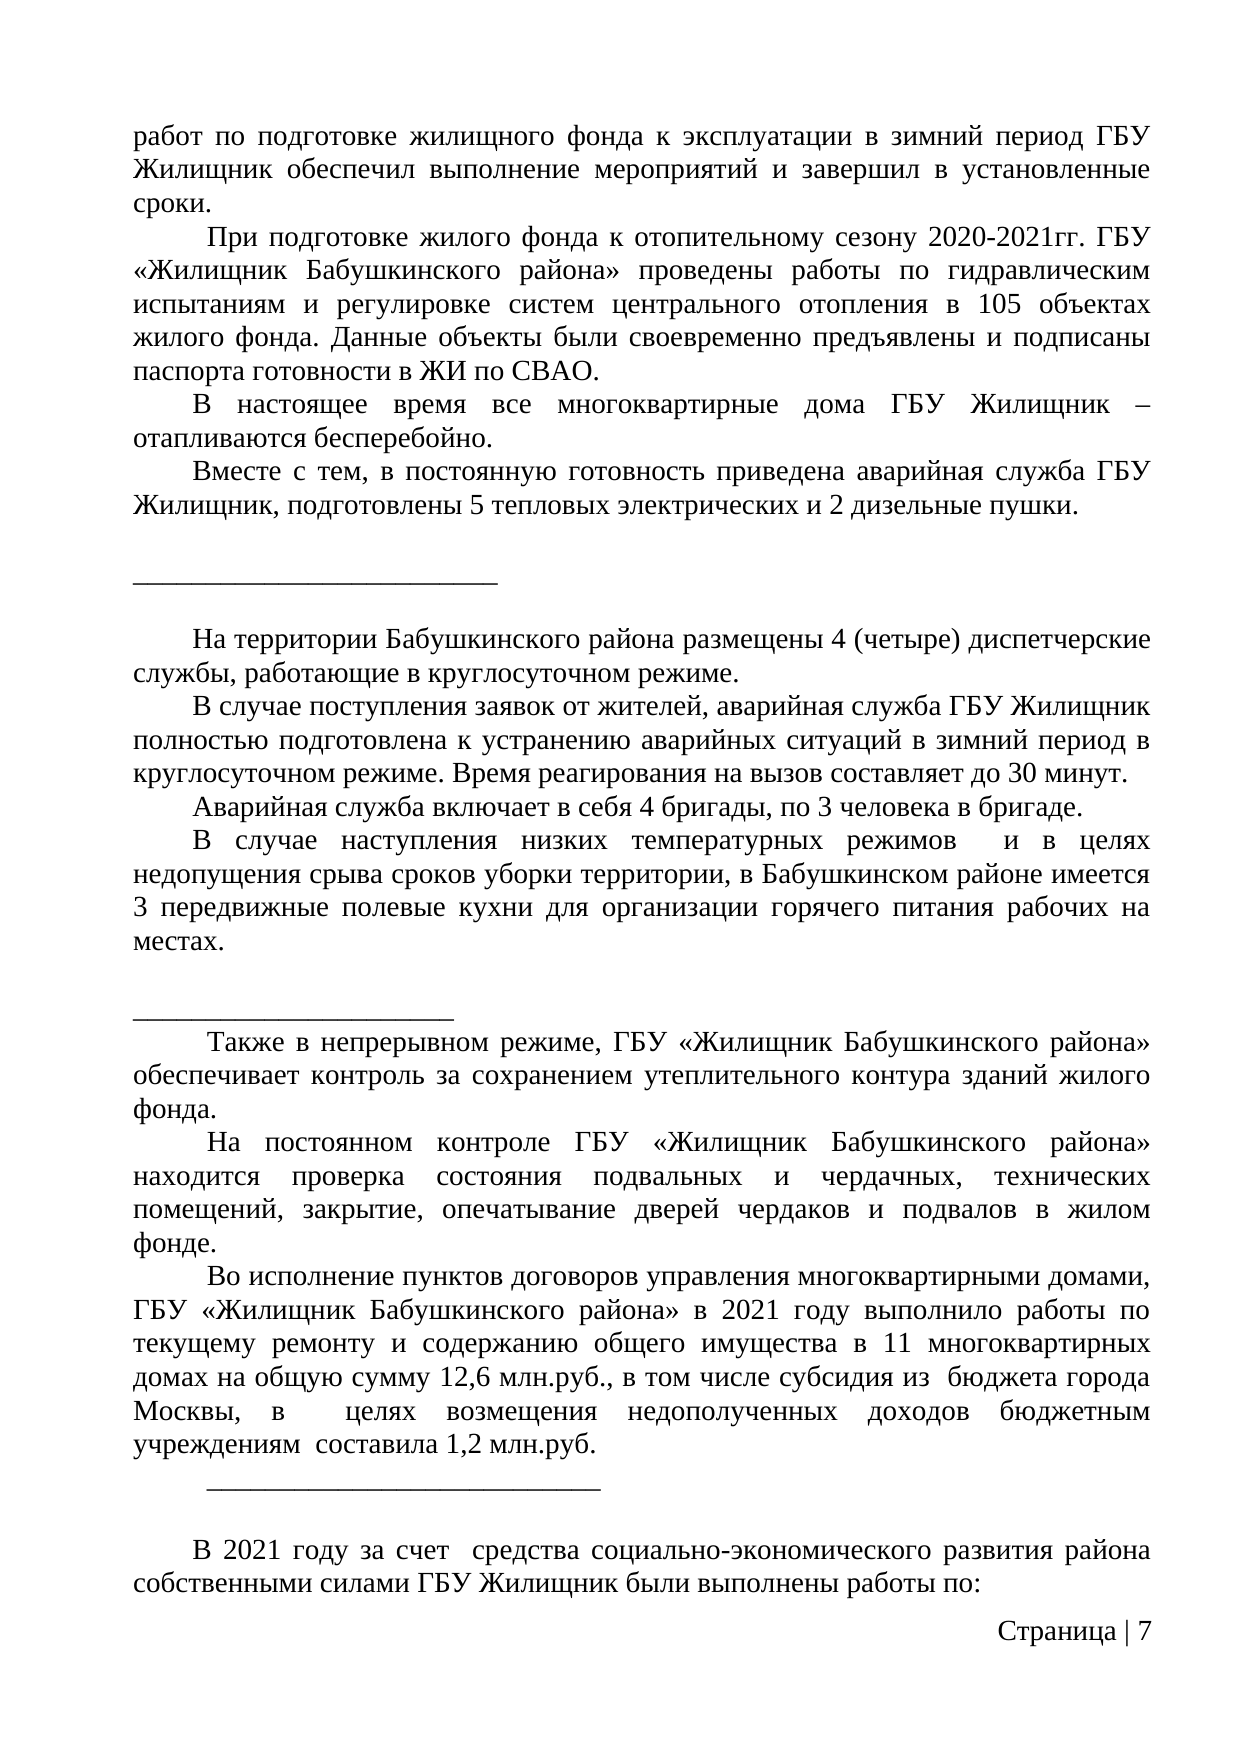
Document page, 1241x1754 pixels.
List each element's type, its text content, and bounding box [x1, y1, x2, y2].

text В настоящее время все многоквартирные дома ГБУ Жилищник – отапливаются бесперебойно. [133, 386, 1152, 453]
text ______________________ [133, 990, 1152, 1024]
text Во исполнение пунктов договоров управления многоквартирными домами, ГБУ «Жилищник Бабушкинского района» в 2021 году выполнило работы по текущему ремонту и содержанию общего имущества в 11 многоквартирных домах на общую сумму 12,6 млн.руб., в том числе субсидия из бюджета города Москвы, в целях возмещения недополученных доходов бюджетным учреждениям составила 1,2 млн.руб. [133, 1258, 1152, 1460]
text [133, 118, 1152, 219]
text При подготовке жилого фонда к отопительному сезону 2020-2021гг. ГБУ «Жилищник Бабушкинского района» проведены работы по гидравлическим испытаниям и регулировке систем центрального отопления в 105 объектах жилого фонда. Данные объекты были своевременно предъявлены и подписаны паспорта готовности в ЖИ по СВАО. [133, 219, 1152, 386]
text Вместе с тем, в постоянную готовность приведена аварийная служба ГБУ Жилищник, подготовлены 5 тепловых электрических и 2 дизельные пушки. [133, 453, 1152, 521]
text В 2021 году за счет средства социально-экономического развития района собственными силами ГБУ Жилищник были выполнены работы по: [133, 1532, 1152, 1599]
text Также в непрерывном режиме, ГБУ «Жилищник Бабушкинского района» обеспечивает контроль за сохранением утеплительного контура зданий жилого фонда. [133, 1024, 1152, 1124]
text _________________________ [133, 554, 1152, 588]
text На постоянном контроле ГБУ «Жилищник Бабушкинского района» находится проверка состояния подвальных и чердачных, технических помещений, закрытие, опечатывание дверей чердаков и подвалов в жилом фонде. [133, 1124, 1152, 1258]
text Аварийная служба включает в себя 4 бригады, по 3 человека в бригаде. [133, 789, 1152, 822]
text На территории Бабушкинского района размещены 4 (четыре) диспетчерские службы, работающие в круглосуточном режиме. [133, 621, 1152, 688]
text В случае поступления заявок от жителей, аварийная служба ГБУ Жилищник полностью подготовлена к устранению аварийных ситуаций в зимний период в круглосуточном режиме. Время реагирования на вызов составляет до 30 минут. [133, 688, 1152, 789]
text ___________________________ [133, 1460, 1152, 1493]
text В случае наступления низких температурных режимов и в целях недопущения срыва сроков уборки территории, в Бабушкинском районе имеется 3 передвижные полевые кухни для организации горячего питания рабочих на местах. [133, 822, 1152, 957]
